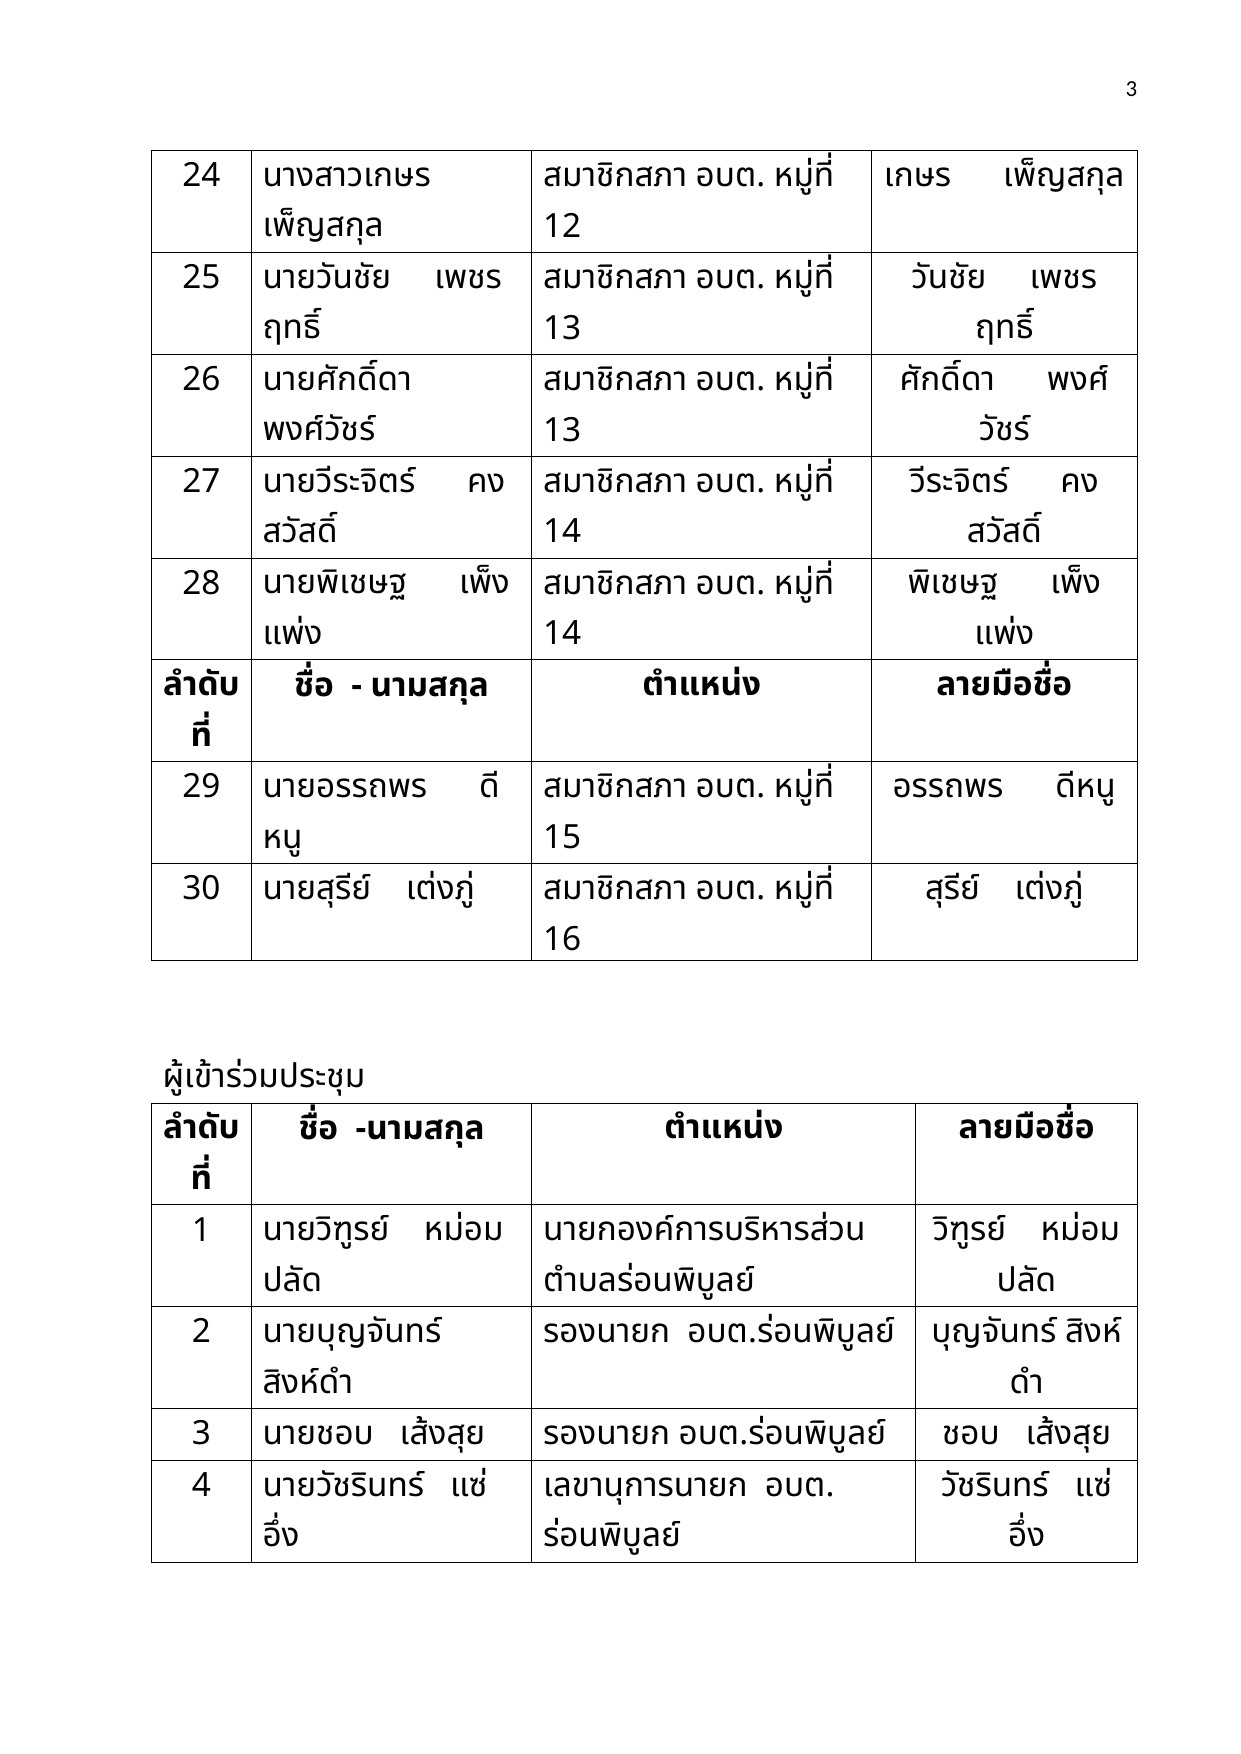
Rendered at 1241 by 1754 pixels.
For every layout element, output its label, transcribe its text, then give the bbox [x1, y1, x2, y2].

table_cell สมาชิกสภา อบต. หมู่ที่ 16 [532, 864, 871, 960]
table_cell 4 [152, 1461, 251, 1562]
table_cell 25 [152, 253, 251, 354]
table_cell สมาชิกสภา อบต. หมู่ที่ 12 [532, 151, 871, 252]
table_cell ลำดับที่ [152, 660, 251, 761]
table_cell นายวัชรินทร์ แซ่อึ่ง [252, 1461, 531, 1562]
table_cell 27 [152, 457, 251, 557]
table_cell อรรถพร ดีหนู [872, 762, 1137, 863]
table_cell นายพิเชษฐ เพ็งแพ่ง [252, 559, 531, 659]
table_cell ชื่อ - นามสกุล [252, 660, 531, 761]
table_cell สมาชิกสภา อบต. หมู่ที่ 13 [532, 253, 871, 354]
table_header ชื่อ -นามสกุล [252, 1104, 531, 1204]
table_header ตำแหน่ง [532, 1104, 915, 1204]
table_cell บุญจันทร์ สิงห์ดำ [916, 1307, 1137, 1408]
table_header ลายมือชื่อ [916, 1104, 1137, 1204]
table_cell สมาชิกสภา อบต. หมู่ที่ 15 [532, 762, 871, 863]
table_cell วีระจิตร์ คงสวัสดิ์ [872, 457, 1137, 557]
table_cell 28 [152, 559, 251, 659]
table_cell วัชรินทร์ แซ่อึ่ง [916, 1461, 1137, 1562]
table_cell เกษร เพ็ญสกุล [872, 151, 1137, 252]
table_cell สมาชิกสภา อบต. หมู่ที่ 14 [532, 457, 871, 557]
table_cell นางสาวเกษร เพ็ญสกุล [252, 151, 531, 252]
table_cell รองนายก อบต.ร่อนพิบูลย์ [532, 1409, 915, 1460]
table_cell 30 [152, 864, 251, 960]
table_cell 29 [152, 762, 251, 863]
table_cell นายวิฑูรย์ หม่อมปลัด [252, 1205, 531, 1306]
table_cell 26 [152, 355, 251, 456]
table_cell วันชัย เพชรฤทธิ์ [872, 253, 1137, 354]
table_cell นายชอบ เส้งสุย [252, 1409, 531, 1460]
table_cell ศักดิ์ดา พงศ์วัชร์ [872, 355, 1137, 456]
table_cell รองนายก อบต.ร่อนพิบูลย์ [532, 1307, 915, 1408]
table_header ลำดับที่ [152, 1104, 251, 1204]
table_cell นายศักดิ์ดา พงศ์วัชร์ [252, 355, 531, 456]
table_cell นายสุรีย์ เต่งภู่ [252, 864, 531, 960]
table_cell นายบุญจันทร์ สิงห์ดำ [252, 1307, 531, 1408]
table_cell นายอรรถพร ดีหนู [252, 762, 531, 863]
table_cell นายวีระจิตร์ คงสวัสดิ์ [252, 457, 531, 557]
table_cell 24 [152, 151, 251, 252]
table_cell 1 [152, 1205, 251, 1306]
table_cell นายกองค์การบริหารส่วนตำบลร่อนพิบูลย์ [532, 1205, 915, 1306]
table_cell สุรีย์ เต่งภู่ [872, 864, 1137, 960]
table_cell วิฑูรย์ หม่อมปลัด [916, 1205, 1137, 1306]
table_cell เลขานุการนายก อบต. ร่อนพิบูลย์ [532, 1461, 915, 1562]
table_cell 2 [152, 1307, 251, 1408]
table_cell สมาชิกสภา อบต. หมู่ที่ 14 [532, 559, 871, 659]
table_cell นายวันชัย เพชรฤทธิ์ [252, 253, 531, 354]
table_cell พิเชษฐ เพ็งแพ่ง [872, 559, 1137, 659]
table_cell สมาชิกสภา อบต. หมู่ที่ 13 [532, 355, 871, 456]
table_cell ลายมือชื่อ [872, 660, 1137, 761]
text ผู้เข้าร่วมประชุม [162, 1052, 1137, 1102]
table_cell ชอบ เส้งสุย [916, 1409, 1137, 1460]
table_cell 3 [152, 1409, 251, 1460]
table_cell ตำแหน่ง [532, 660, 871, 761]
